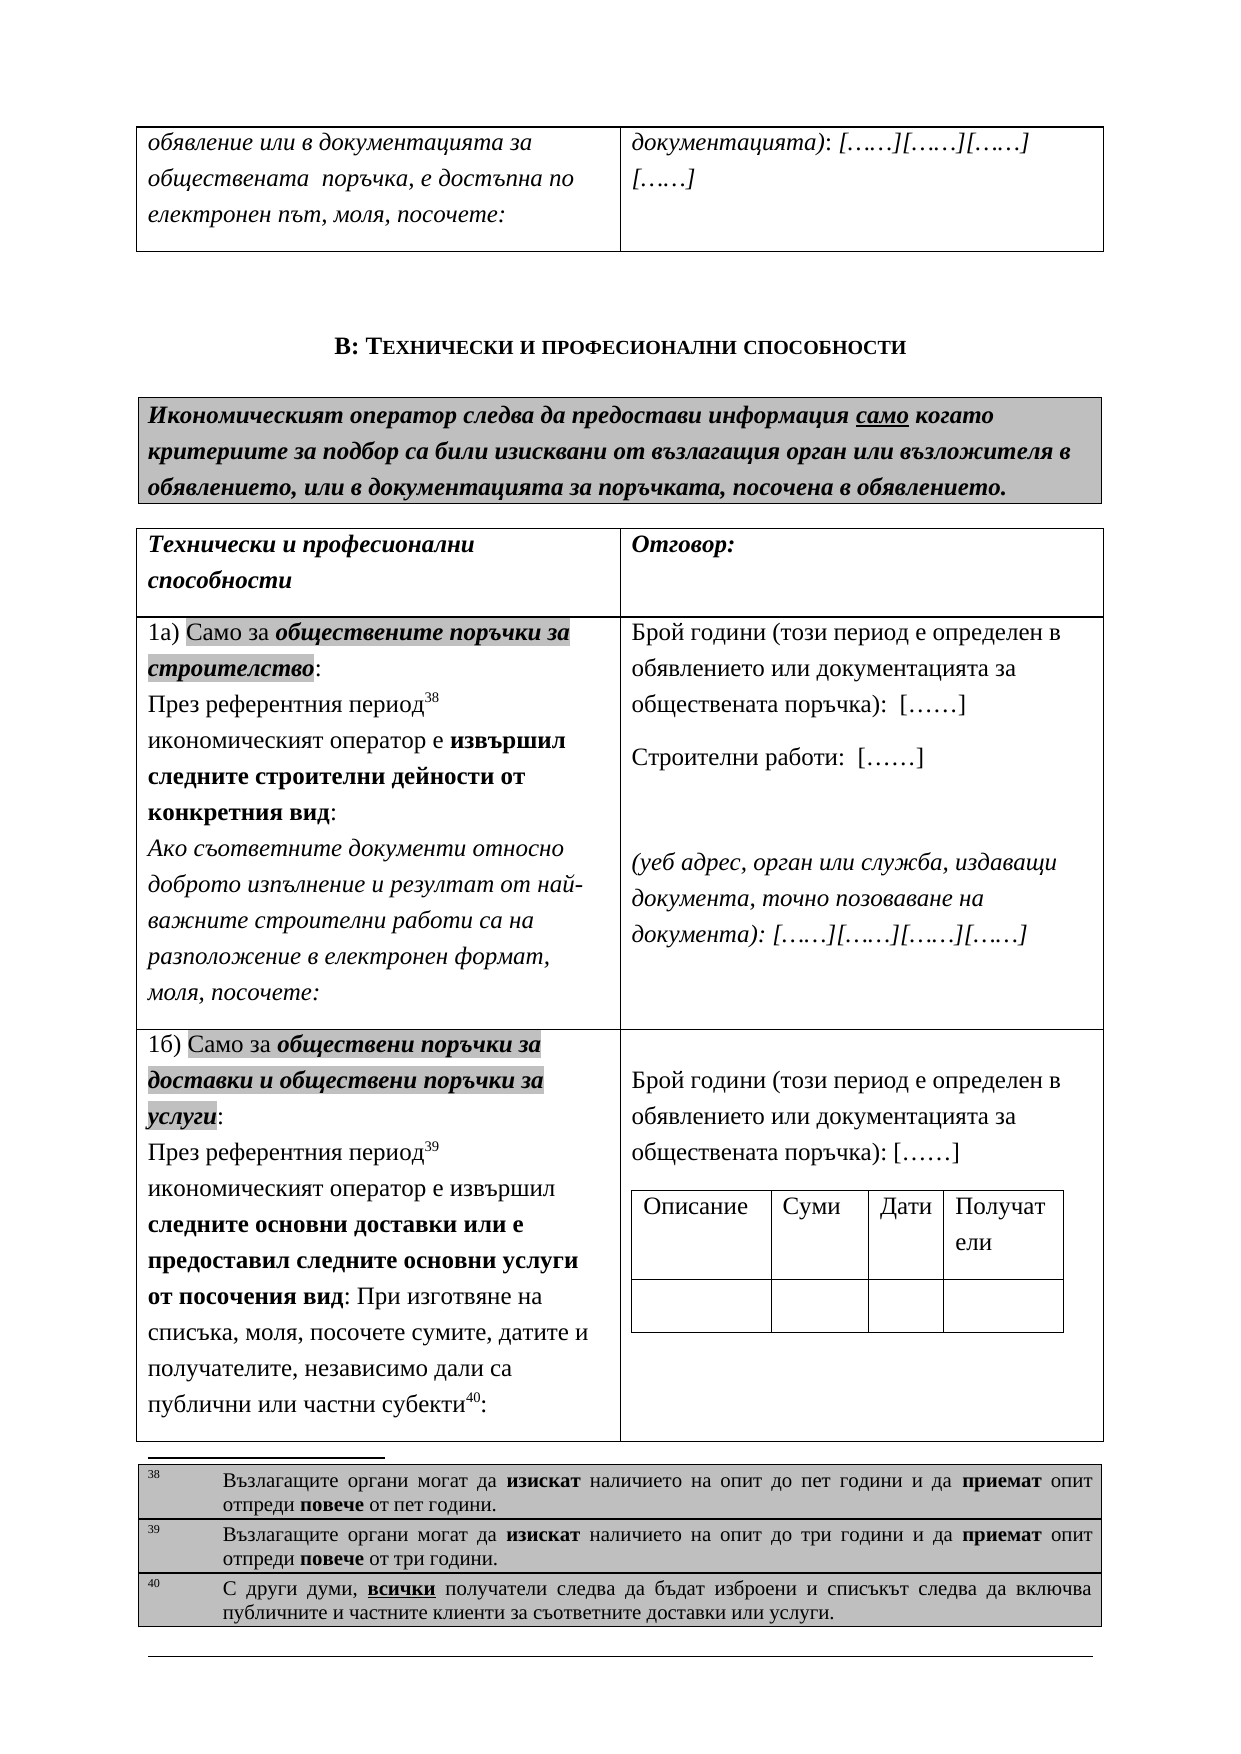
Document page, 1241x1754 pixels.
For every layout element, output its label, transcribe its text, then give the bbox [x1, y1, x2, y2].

text Икономическият оператор следва да предостави информация само когато критериите за подбор са били изисквани от възлагащия орган или възложителя в обявлението, или в документацията за поръчката, посочена в обявлението. [139, 398, 1101, 503]
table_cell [621, 128, 1103, 251]
table_header Технически и професионални способности [137, 529, 620, 616]
table_header Отговор: [621, 529, 1103, 616]
table_cell Брой години (този период е определен в обявлението или документацията за обществената поръчка): [……] Строителни работи: [……] (уеб адрес, орган или служба, издаващи документа, точно позоваване на документа): [……][……][……][……] [621, 618, 1103, 1028]
table_cell Брой години (този период е определен в обявлението или документацията за обществената поръчка): [……] [621, 1030, 1103, 1441]
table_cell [137, 128, 620, 251]
table_cell 1а) Само за обществените поръчки за строителство: През референтния период икономическият оператор е извършил следните строителни дейности от конкретния вид: Ако съответните документи относно доброто изпълнение и резултат от най-важните строителни работи са на разположение в електронен формат, моля, посочете: [137, 618, 620, 1028]
table_cell 1б) Само за обществени поръчки за доставки и обществени поръчки за услуги: През референтния период икономическият оператор е извършил следните основни доставки или е предоставил следните основни услуги от посочения вид: При изготвяне на списъка, моля, посочете сумите, датите и получателите, независимо дали са публични или частни субекти: [137, 1030, 620, 1441]
title В: Технически и професионални способности [148, 331, 1093, 359]
